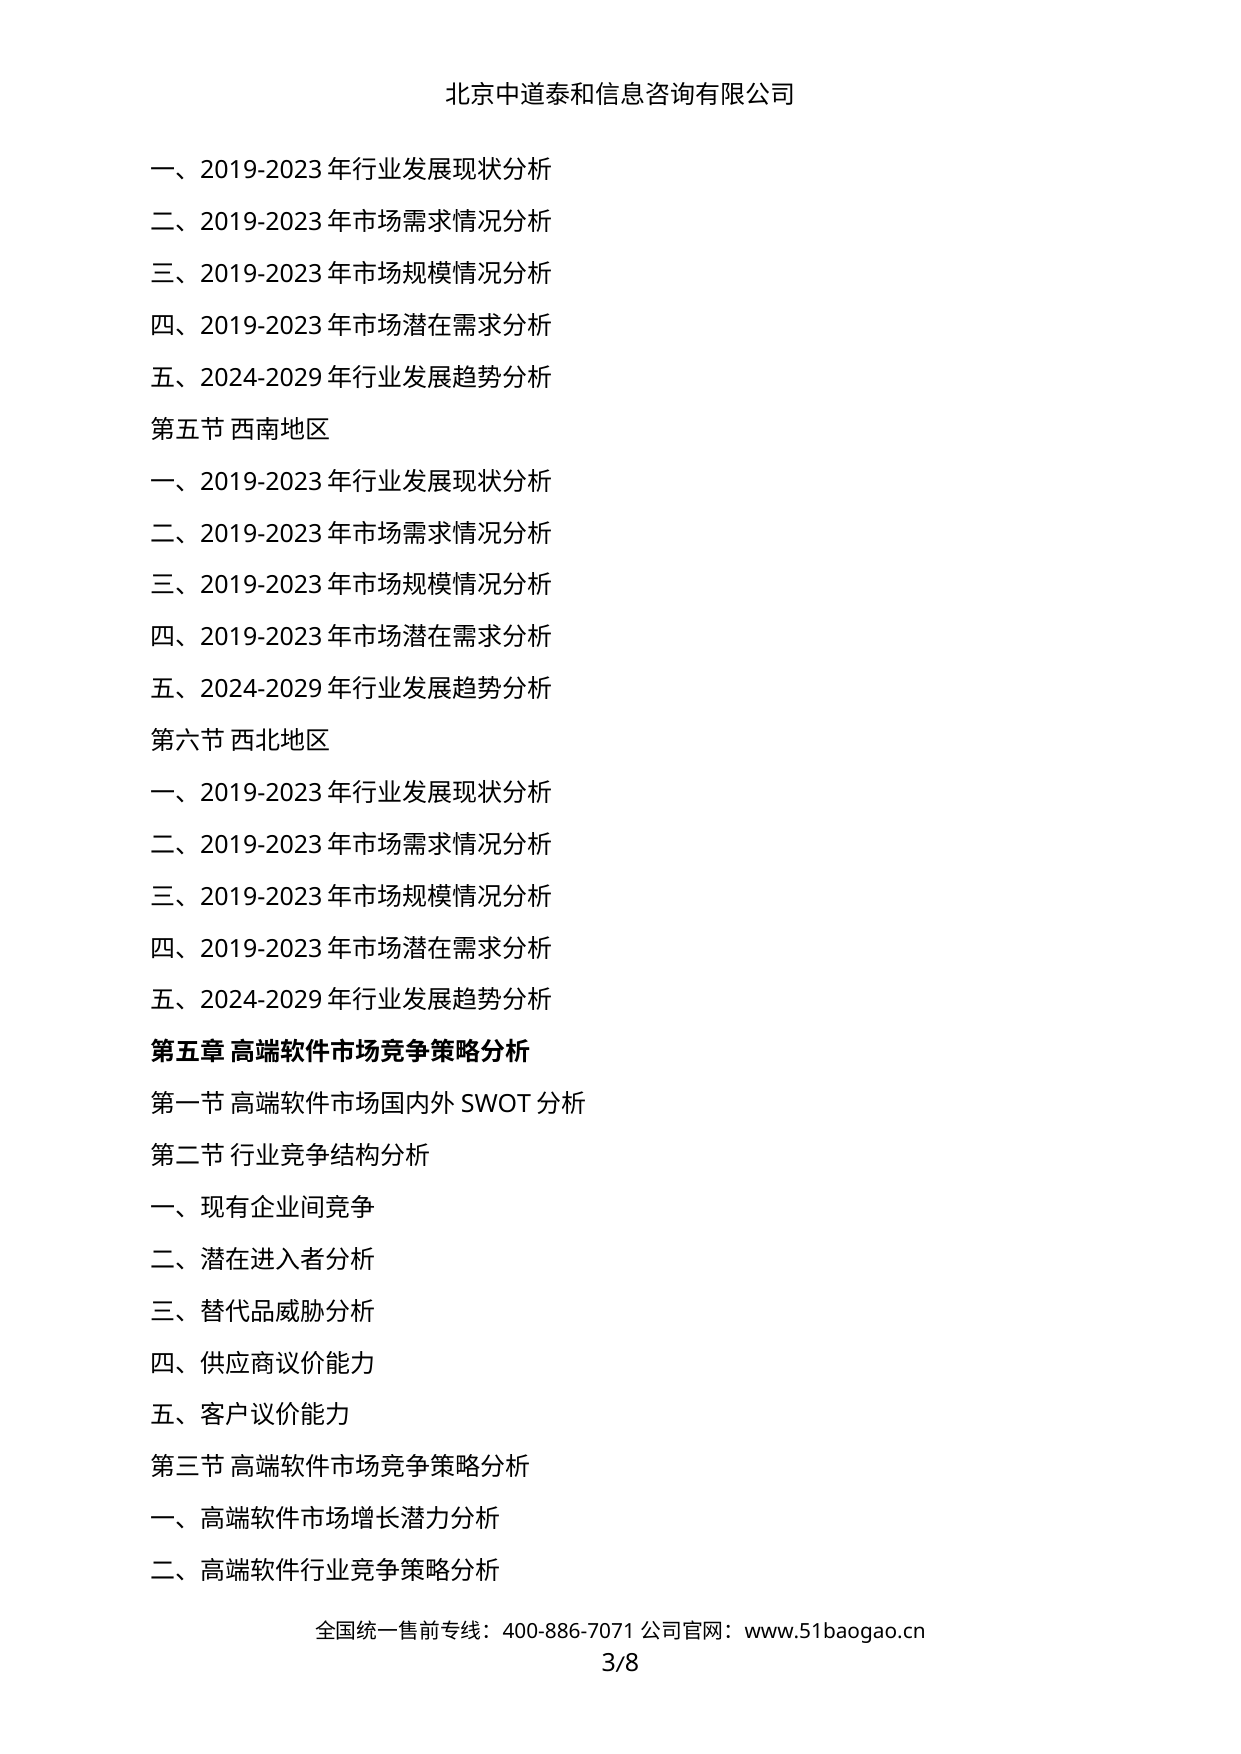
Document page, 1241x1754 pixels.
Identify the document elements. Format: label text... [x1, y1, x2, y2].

text 二、2019-2023年市场需求情况分析 [150, 824, 1090, 861]
text 第六节 西北地区 [150, 721, 1090, 757]
text 第三节 高端软件市场竞争策略分析 [150, 1447, 1090, 1483]
text 二、2019-2023年市场需求情况分析 [150, 513, 1090, 549]
text 一、现有企业间竞争 [150, 1187, 1090, 1224]
text 第一节 高端软件市场国内外SWOT分析 [150, 1084, 1090, 1120]
text 三、2019-2023年市场规模情况分析 [150, 876, 1090, 912]
text 三、2019-2023年市场规模情况分析 [150, 254, 1090, 290]
text 第二节 行业竞争结构分析 [150, 1136, 1090, 1172]
text 三、替代品威胁分析 [150, 1291, 1090, 1327]
text 一、2019-2023年行业发展现状分析 [150, 150, 1090, 186]
text 五、2024-2029年行业发展趋势分析 [150, 357, 1090, 394]
text 一、2019-2023年行业发展现状分析 [150, 461, 1090, 497]
text 四、供应商议价能力 [150, 1343, 1090, 1379]
text 二、潜在进入者分析 [150, 1239, 1090, 1276]
text 五、2024-2029年行业发展趋势分析 [150, 980, 1090, 1016]
text 四、2019-2023年市场潜在需求分析 [150, 928, 1090, 964]
text 二、高端软件行业竞争策略分析 [150, 1551, 1090, 1587]
text 四、2019-2023年市场潜在需求分析 [150, 617, 1090, 653]
text 五、2024-2029年行业发展趋势分析 [150, 669, 1090, 705]
text 三、2019-2023年市场规模情况分析 [150, 565, 1090, 601]
text 第五章 高端软件市场竞争策略分析 [150, 1032, 1090, 1068]
text 五、客户议价能力 [150, 1395, 1090, 1431]
text 一、高端软件市场增长潜力分析 [150, 1499, 1090, 1535]
text 二、2019-2023年市场需求情况分析 [150, 202, 1090, 238]
text 一、2019-2023年行业发展现状分析 [150, 772, 1090, 809]
text 四、2019-2023年市场潜在需求分析 [150, 306, 1090, 342]
text 第五节 西南地区 [150, 409, 1090, 446]
